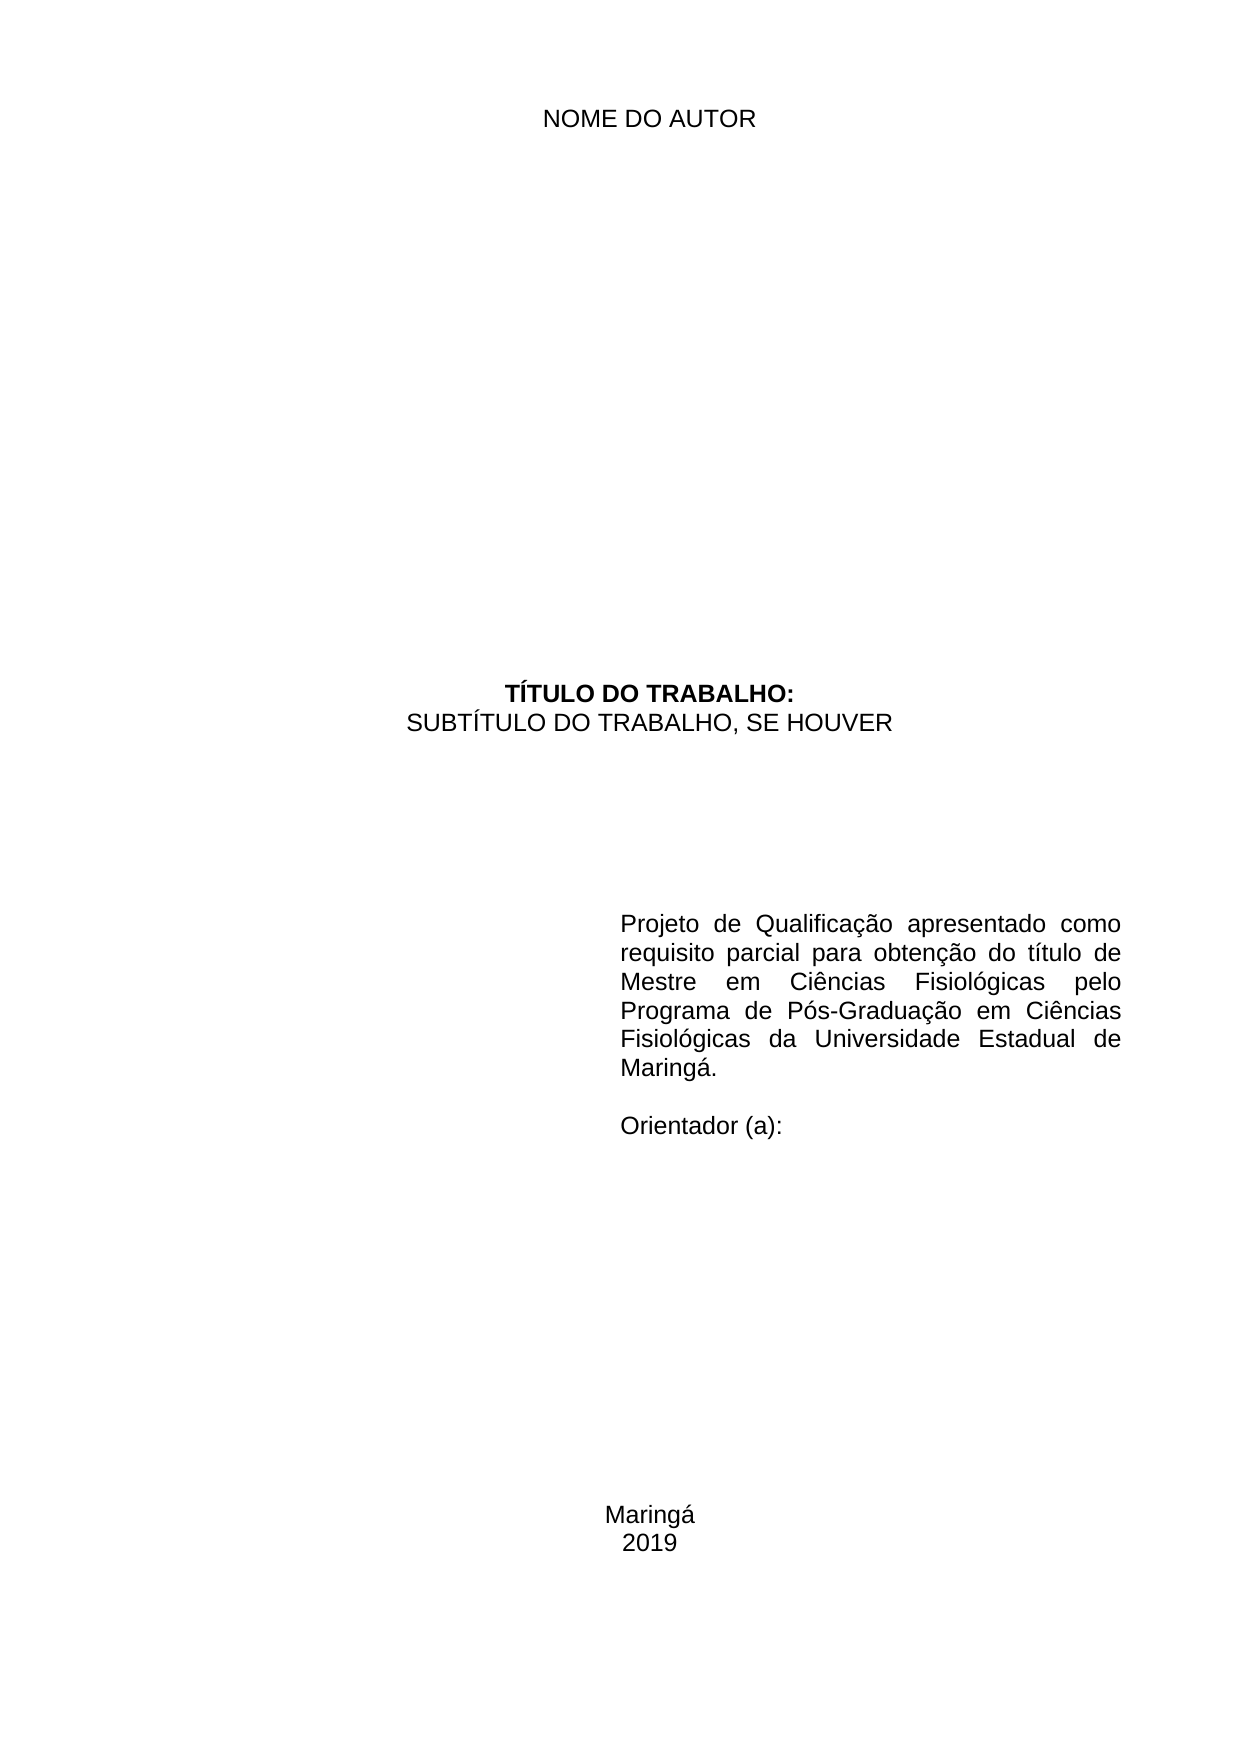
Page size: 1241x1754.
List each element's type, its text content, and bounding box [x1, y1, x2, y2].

text 2019 [177, 1528, 1122, 1557]
text Orientador (a): [620, 1111, 1122, 1139]
text título do trabalho: [177, 679, 1122, 708]
text Maringá [177, 1500, 1122, 1528]
text Projeto de Qualificação apresentado como requisito parcial para obtenção do título de Mestre em Ciências Fisiológicas pelo Programa de Pós-Graduação em Ciências Fisiológicas da Universidade Estadual de Maringá. [620, 909, 1122, 1082]
text SUBTÍTULO DO TRABALHO, SE HOUVER [177, 708, 1122, 737]
text nome do autor [177, 104, 1122, 133]
